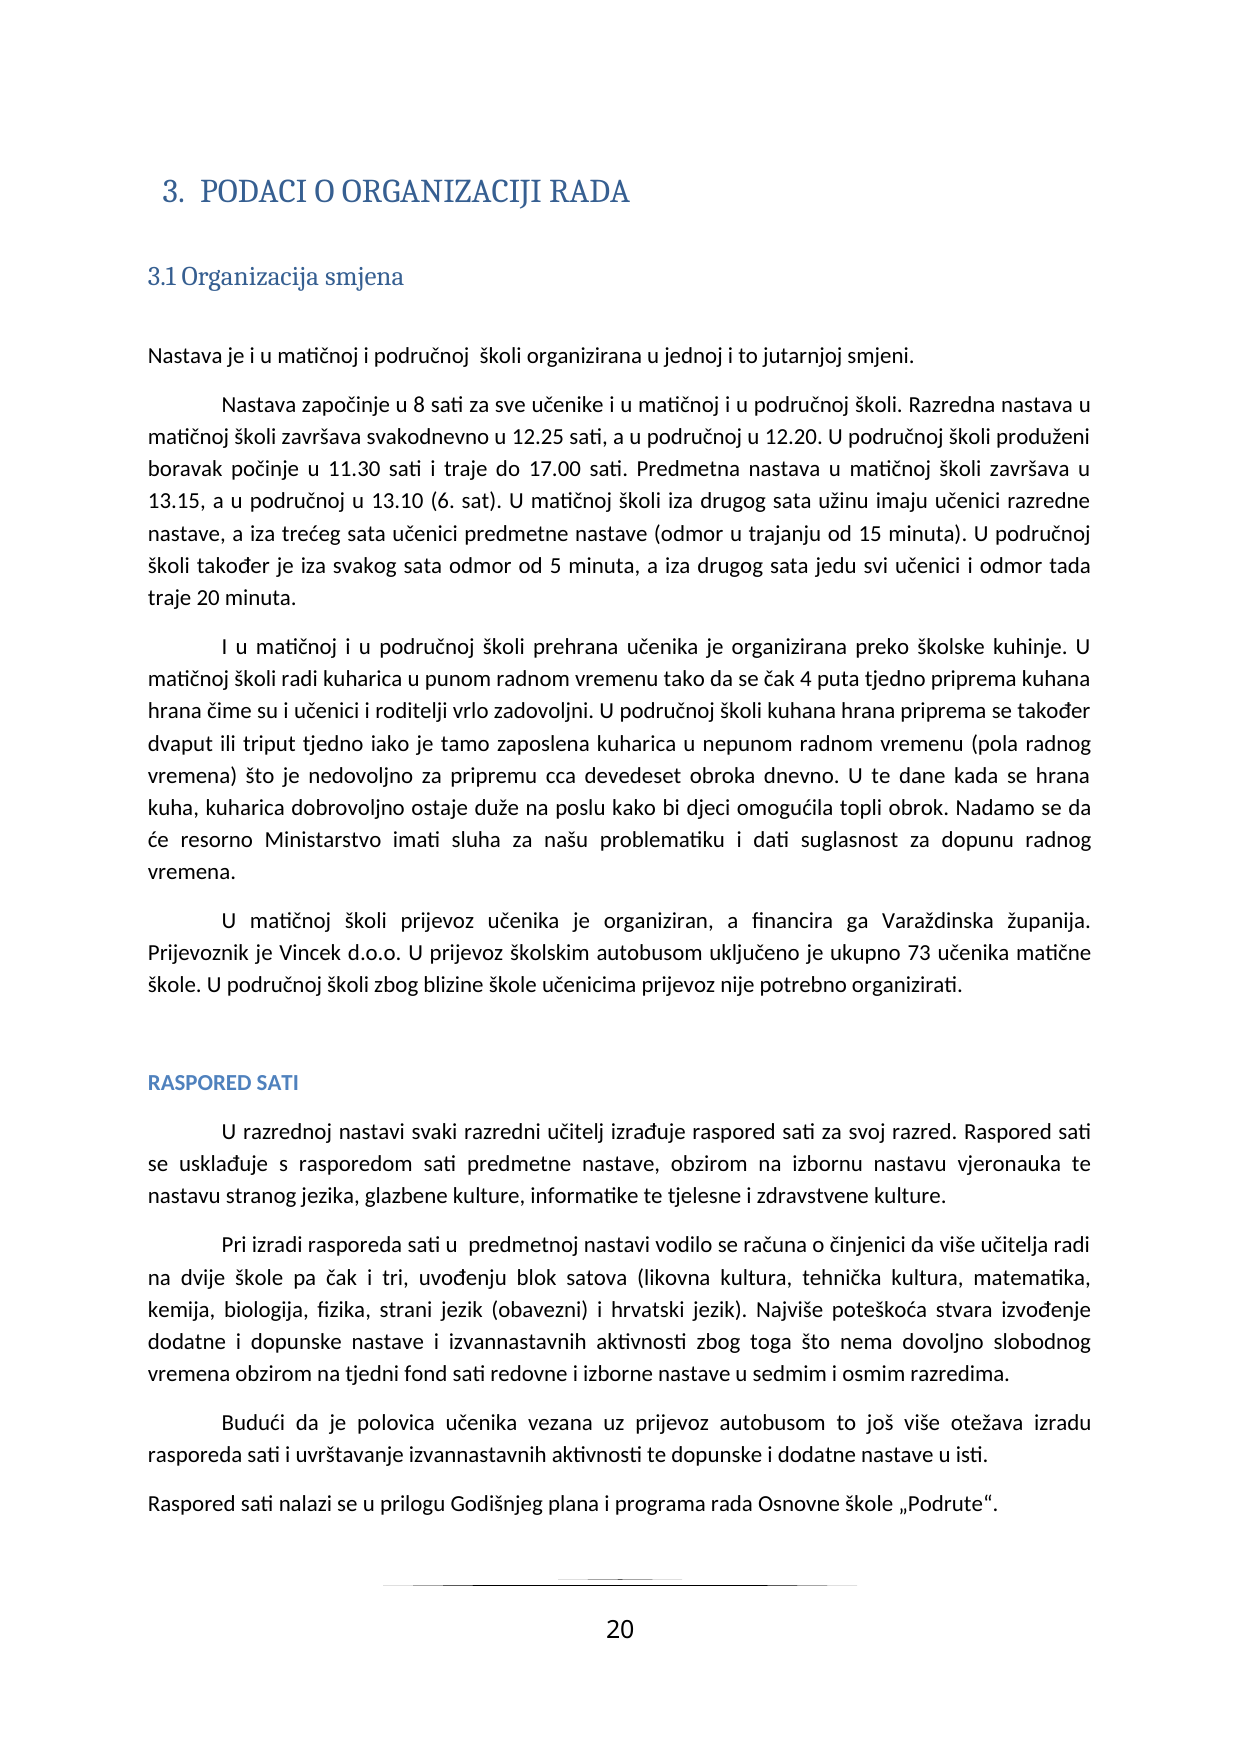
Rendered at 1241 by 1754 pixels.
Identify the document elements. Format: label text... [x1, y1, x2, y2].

text Pri izradi rasporeda sati u predmetnoj nastavi vodilo se računa o činjenici da više učitelja radi na dvije škole pa čak i tri, uvođenju blok satova (likovna kultura, tehnička kultura, matematika, kemija, biologija, fizika, strani jezik (obavezni) i hrvatski jezik). Najviše poteškoća stvara izvođenje dodatne i dopunske nastave i izvannastavnih aktivnosti zbog toga što nema dovoljno slobodnog vremena obzirom na tjedni fond sati redovne i izborne nastave u sedmim i osmim razredima. [148, 1230, 1093, 1387]
text I u matičnoj i u područnoj školi prehrana učenika je organizirana preko školske kuhinje. U matičnoj školi radi kuharica u punom radnom vremenu tako da se čak 4 puta tjedno priprema kuhana hrana čime su i učenici i roditelji vrlo zadovoljni. U područnoj školi kuhana hrana priprema se također dvaput ili triput tjedno iako je tamo zaposlena kuharica u nepunom radnom vremenu (pola radnog vremena) što je nedovoljno za pripremu cca devedeset obroka dnevno. U te dane kada se hrana kuha, kuharica dobrovoljno ostaje duže na poslu kako bi djeci omogućila topli obrok. Nadamo se da će resorno Ministarstvo imati sluha za našu problematiku i dati suglasnost za dopunu radnog vremena. [148, 632, 1093, 885]
text Nastava započinje u 8 sati za sve učenike i u matičnoj i u područnoj školi. Razredna nastava u matičnoj školi završava svakodnevno u 12.25 sati, a u područnoj u 12.20. U područnoj školi produženi boravak počinje u 11.30 sati i traje do 17.00 sati. Predmetna nastava u matičnoj školi završava u 13.15, a u područnoj u 13.10 (6. sat). U matičnoj školi iza drugog sata užinu imaju učenici razredne nastave, a iza trećeg sata učenici predmetne nastave (odmor u trajanju od 15 minuta). U područnoj školi također je iza svakog sata odmor od 5 minuta, a iza drugog sata jedu svi učenici i odmor tada traje 20 minuta. [148, 390, 1093, 611]
text Raspored sati nalazi se u prilogu Godišnjeg plana i programa rada Osnovne škole „Podrute“. [148, 1489, 1093, 1517]
text Nastava je i u matičnoj i područnoj školi organizirana u jednoj i to jutarnjoj smjeni. [148, 341, 1093, 369]
subtitle PODACI O ORGANIZACIJI RADA [162, 173, 1093, 211]
text Budući da je polovica učenika vezana uz prijevoz autobusom to još više otežava izradu rasporeda sati i uvrštavanje izvannastavnih aktivnosti te dopunske i dodatne nastave u isti. [148, 1408, 1093, 1468]
text U razrednoj nastavi svaki razredni učitelj izrađuje raspored sati za svoj razred. Raspored sati se usklađuje s rasporedom sati predmetne nastave, obzirom na izbornu nastavu vjeronauka te nastavu stranog jezika, glazbene kulture, informatike te tjelesne i zdravstvene kulture. [148, 1117, 1093, 1209]
text RASPORED SATI [148, 1068, 1093, 1096]
text U matičnoj školi prijevoz učenika je organiziran, a financira ga Varaždinska županija. Prijevoznik je Vincek d.o.o. U prijevoz školskim autobusom uključeno je ukupno 73 učenika matične škole. U područnoj školi zbog blizine škole učenicima prijevoz nije potrebno organizirati. [148, 906, 1093, 999]
subtitle 3.1 Organizacija smjena [148, 261, 1093, 292]
